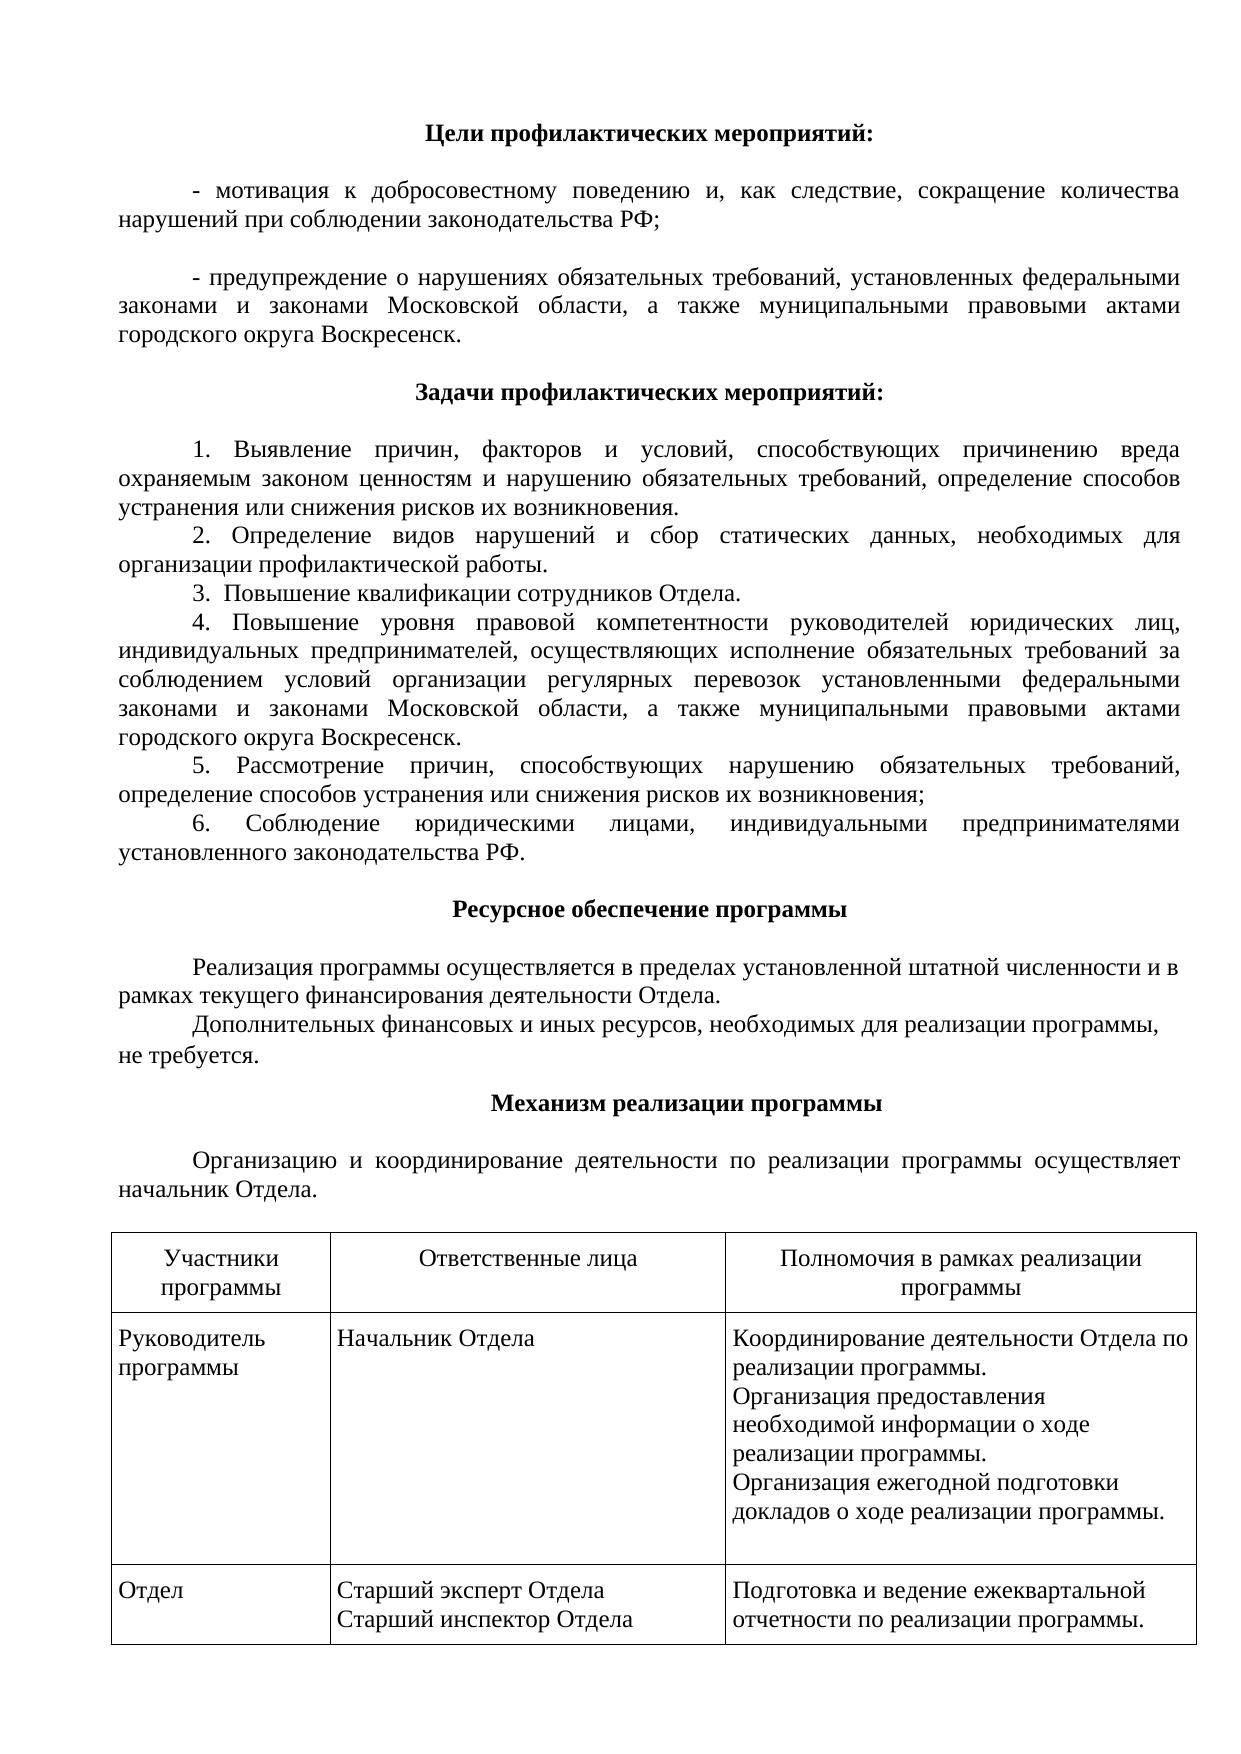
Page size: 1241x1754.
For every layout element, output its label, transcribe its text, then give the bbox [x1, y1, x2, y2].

text Задачи профилактических мероприятий: [118, 377, 1181, 406]
text 1. Выявление причин, факторов и условий, способствующих причинению вреда охраняемым законом ценностям и нарушению обязательных требований, определение способов устранения или снижения рисков их возникновения. [118, 434, 1181, 521]
table_cell Отдел [112, 1565, 330, 1644]
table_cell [331, 1565, 725, 1644]
text 4. Повышение уровня правовой компетентности руководителей юридических лиц, индивидуальных предпринимателей, осуществляющих исполнение обязательных требований за соблюдением условий организации регулярных перевозок установленными федеральными законами и законами Московской области, а также муниципальными правовыми актами городского округа Воскресенск. [118, 607, 1181, 751]
table_cell Руководитель программы [112, 1313, 330, 1564]
table_header Полномочия в рамках реализации программы [726, 1233, 1196, 1312]
text Организацию и координирование деятельности по реализации программы осуществляет начальник Отдела. [118, 1146, 1181, 1203]
text Механизм реализации программы [118, 1088, 1181, 1117]
table_cell Начальник Отдела [331, 1313, 725, 1564]
text - предупреждение о нарушениях обязательных требований, установленных федеральными законами и законами Московской области, а также муниципальными правовыми актами городского округа Воскресенск. [118, 262, 1181, 348]
table_header Ответственные лица [331, 1233, 725, 1312]
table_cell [726, 1565, 1196, 1644]
table_cell Координирование деятельности Отдела по реализации программы. Организация предоставления необходимой информации о ходе реализации программы. Организация ежегодной подготовки докладов о ходе реализации программы. [726, 1313, 1196, 1564]
text Дополнительных финансовых и иных ресурсов, необходимых для реализации программы, не требуется. [118, 1009, 1181, 1069]
text 6. Соблюдение юридическими лицами, индивидуальными предпринимателями установленного законодательства РФ. [118, 808, 1181, 866]
text 2. Определение видов нарушений и сбор статических данных, необходимых для организации профилактической работы. [118, 521, 1181, 578]
table_header Участники программы [112, 1233, 330, 1312]
text Цели профилактических мероприятий: [118, 118, 1181, 147]
text - мотивация к добросовестному поведению и, как следствие, сокращение количества нарушений при соблюдении законодательства РФ; [118, 176, 1181, 233]
text Ресурсное обеспечение программы [118, 894, 1181, 923]
text 3. Повышение квалификации сотрудников Отдела. [118, 578, 1181, 607]
text Реализация программы осуществляется в пределах установленной штатной численности и в рамках текущего финансирования деятельности Отдела. [118, 952, 1181, 1009]
text 5. Рассмотрение причин, способствующих нарушению обязательных требований, определение способов устранения или снижения рисков их возникновения; [118, 751, 1181, 808]
